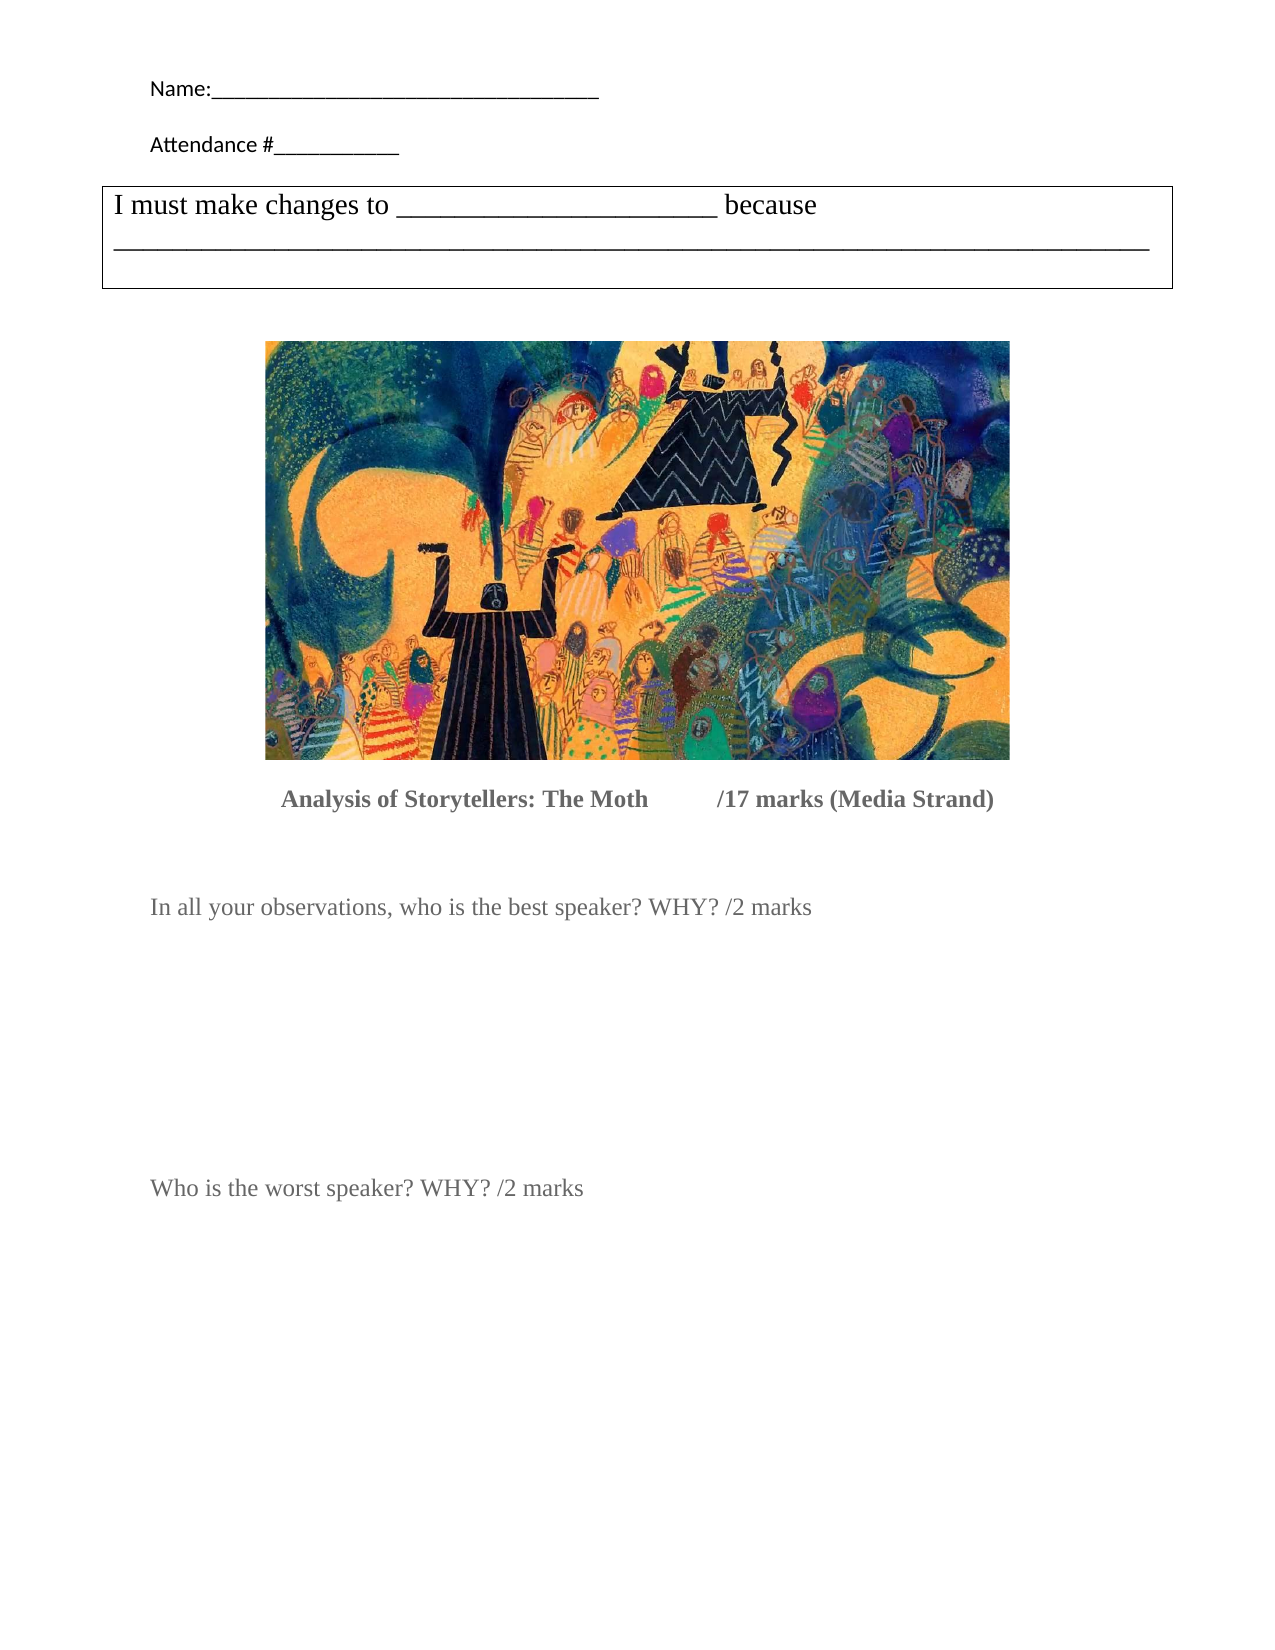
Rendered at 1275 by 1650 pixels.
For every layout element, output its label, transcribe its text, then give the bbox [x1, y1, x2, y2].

text In all your observations, who is the best speaker? WHY? /2 marks [150, 892, 1125, 953]
text Who is the worst speaker? WHY? /2 marks [150, 1140, 1125, 1234]
picture [265, 341, 1010, 760]
text Analysis of Storytellers: The Moth /17 marks (Media Strand) [150, 784, 1125, 813]
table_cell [103, 187, 1172, 287]
